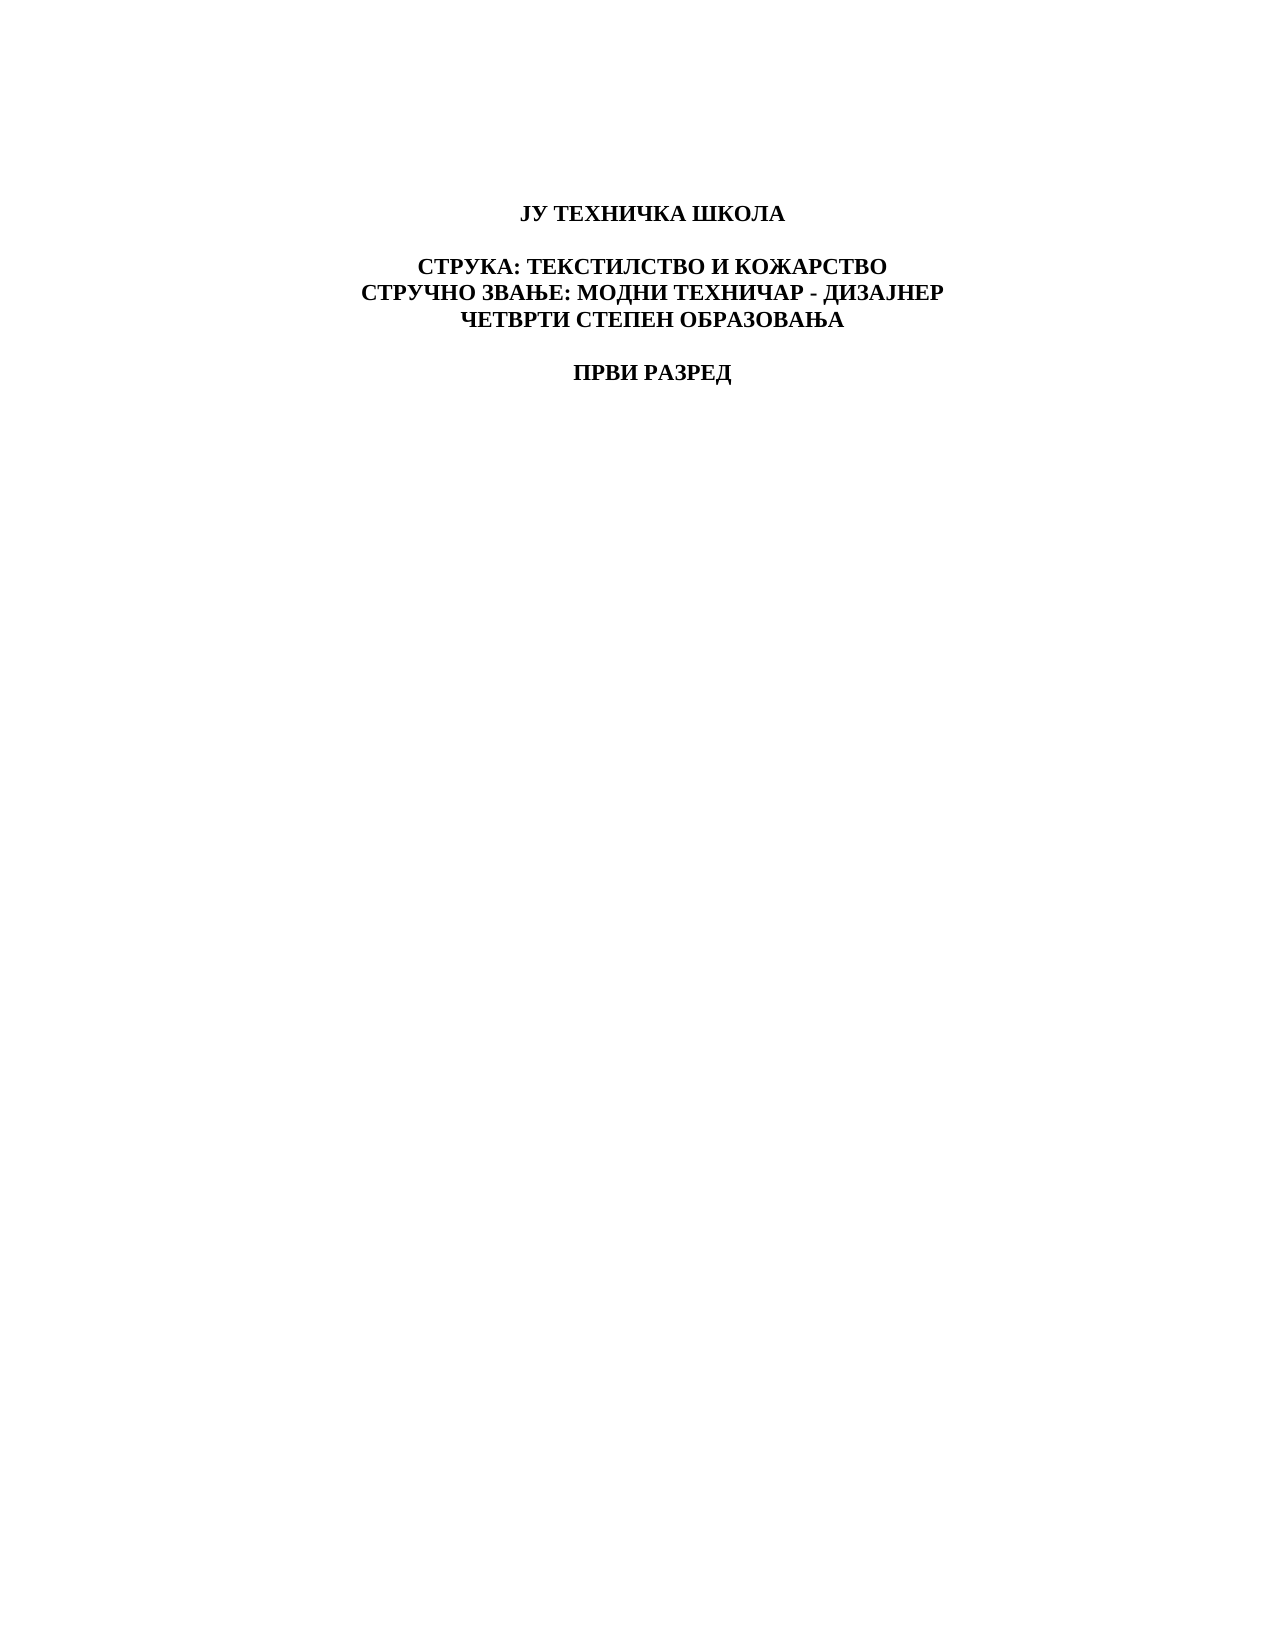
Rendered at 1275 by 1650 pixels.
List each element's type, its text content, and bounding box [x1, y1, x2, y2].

text ПРВИ РАЗРЕД [89, 358, 1216, 385]
text СТРУЧНО ЗВАЊЕ: МОДНИ ТЕХНИЧАР - ДИЗАЈНЕР [89, 279, 1216, 306]
text ЧЕТВРТИ СТЕПЕН ОБРАЗОВАЊА [89, 306, 1216, 332]
text ЈУ ТЕХНИЧКА ШКОЛА [89, 200, 1216, 227]
text СТРУКА: ТЕКСТИЛСТВО И КОЖАРСТВО [89, 253, 1216, 279]
